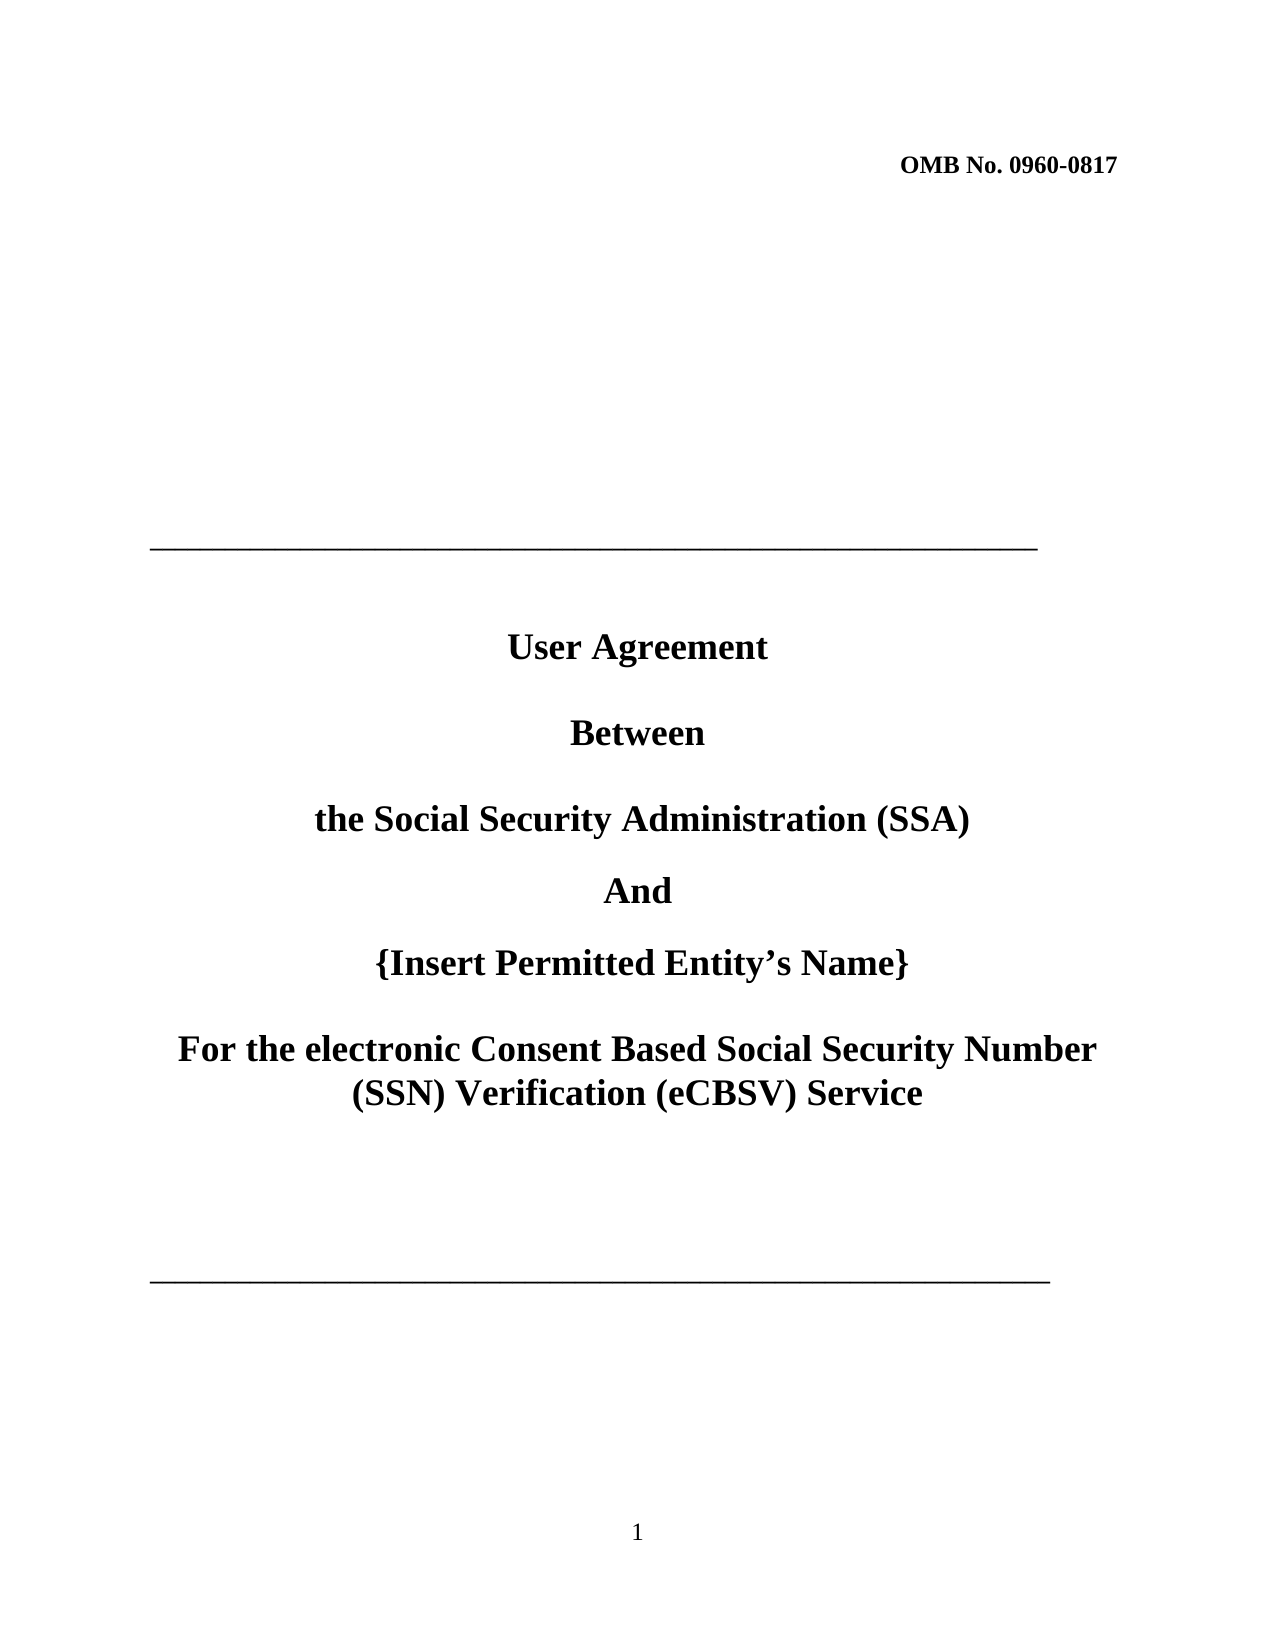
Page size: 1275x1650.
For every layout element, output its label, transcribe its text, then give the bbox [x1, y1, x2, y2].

text _______________________________________________________________________ [150, 524, 1125, 552]
text User Agreement [150, 624, 1125, 667]
text ________________________________________________________________________ [150, 1257, 1125, 1286]
text For the electronic Consent Based Social Security Number (SSN) Verification (eCBSV) Service [150, 1027, 1125, 1113]
text the Social Security Administration (SSA) [150, 797, 1125, 840]
text OMB No. 0960-0817 [825, 150, 1125, 179]
text Between [150, 711, 1125, 754]
text And [150, 869, 1125, 912]
text {Insert Permitted Entity’s Name} [150, 941, 1125, 984]
